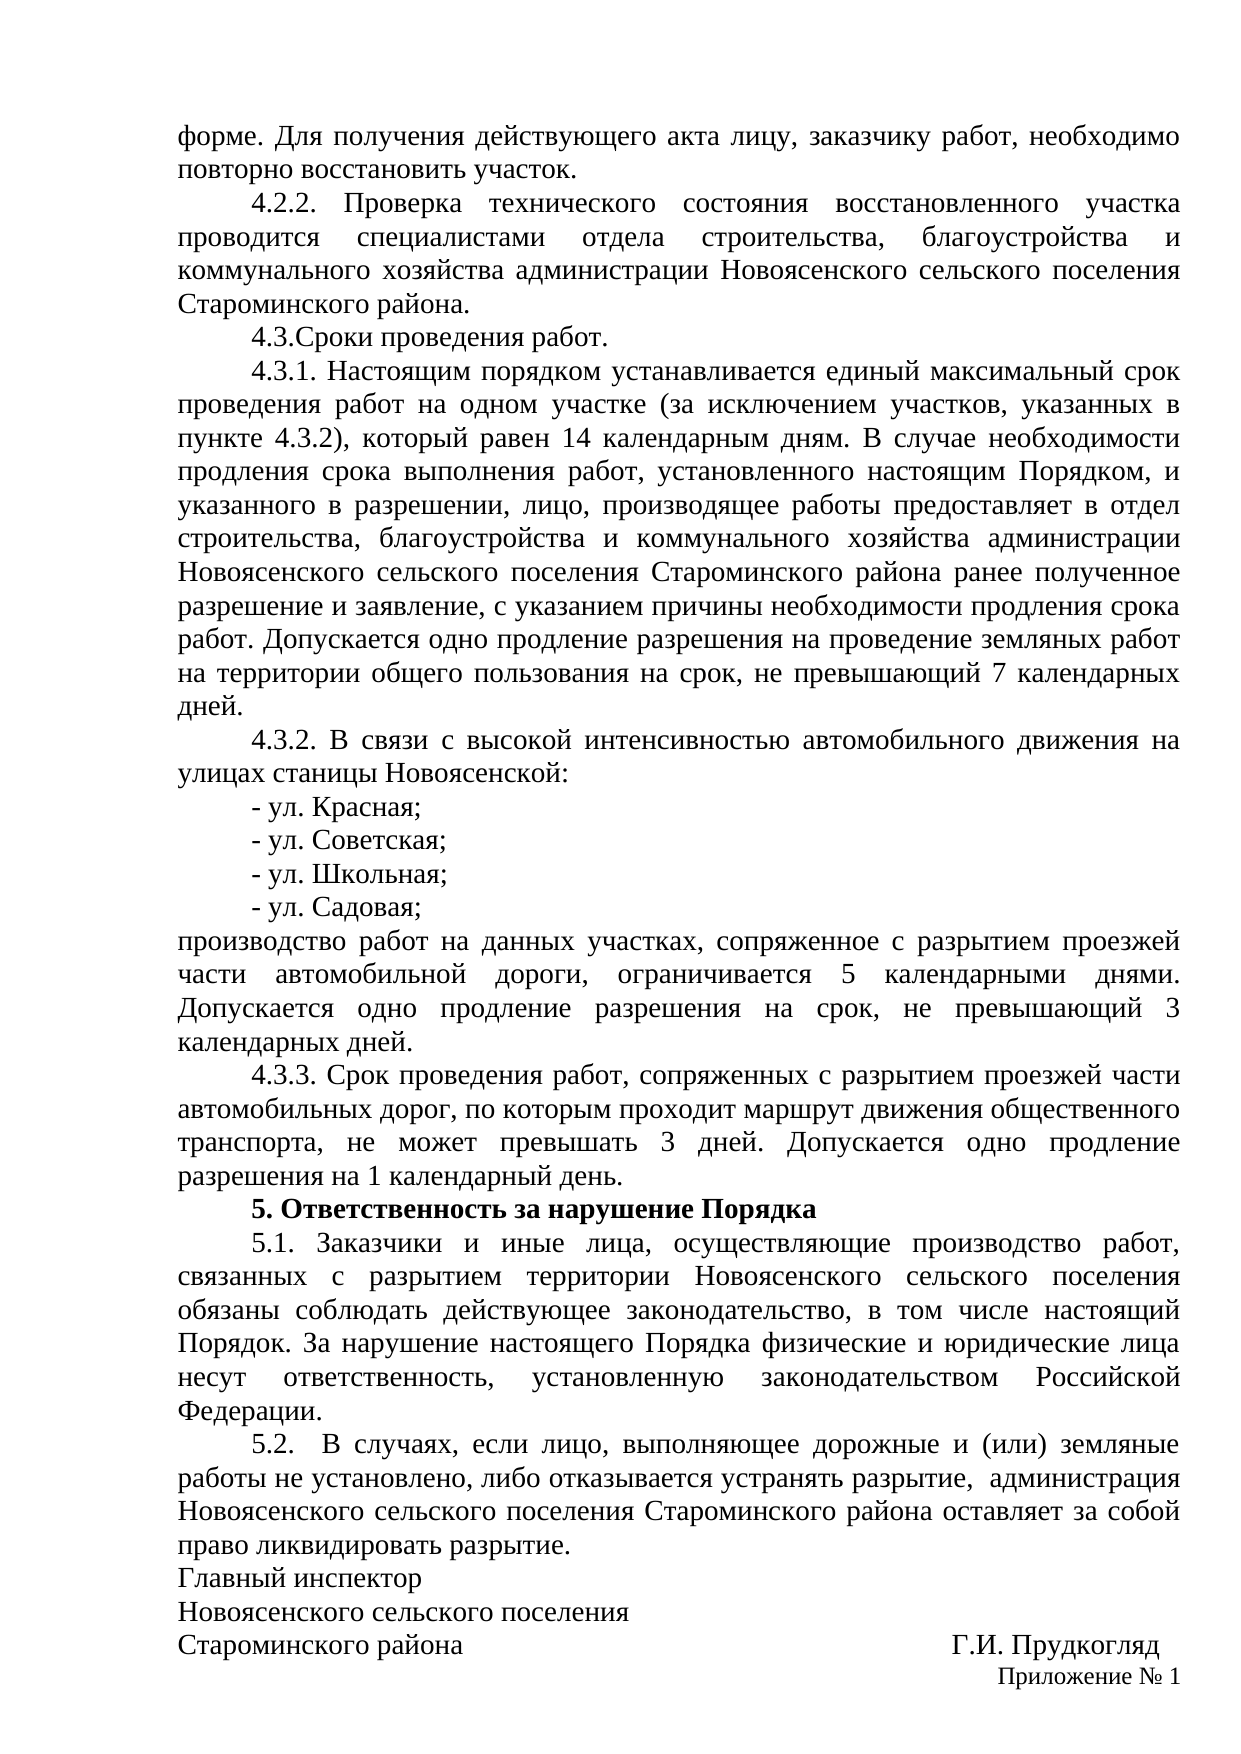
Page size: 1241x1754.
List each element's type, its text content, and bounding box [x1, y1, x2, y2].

text 4.3.3. Срок проведения работ, сопряженных с разрытием проезжей части автомобильных дорог, по которым проходит маршрут движения общественного транспорта, не может превышать 3 дней. Допускается одно продление разрешения на 1 календарный день. [177, 1057, 1181, 1191]
text - ул. Красная; [177, 789, 1181, 822]
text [177, 118, 1181, 185]
text производство работ на данных участках, сопряженное с разрытием проезжей части автомобильной дороги, ограничивается 5 календарными днями. Допускается одно продление разрешения на срок, не превышающий 3 календарных дней. [177, 923, 1181, 1057]
text Главный инспектор [177, 1560, 1181, 1594]
text Приложение № 1 [177, 1661, 1181, 1690]
text 5.2. В случаях, если лицо, выполняющее дорожные и (или) земляные работы не установлено, либо отказывается устранять разрытие, администрация Новоясенского сельского поселения Староминского района оставляет за собой право ликвидировать разрытие. [177, 1426, 1181, 1560]
text Староминского района Г.И. Прудкогляд [177, 1627, 1181, 1661]
text - ул. Школьная; [177, 856, 1181, 889]
text 4.2.2. Проверка технического состояния восстановленного участка проводится специалистами отдела строительства, благоустройства и коммунального хозяйства администрации Новоясенского сельского поселения Староминского района. [177, 185, 1181, 319]
text 5. Ответственность за нарушение Порядка [177, 1191, 1181, 1225]
text - ул. Садовая; [177, 889, 1181, 923]
text 4.3.Сроки проведения работ. [177, 319, 1181, 353]
text Новоясенского сельского поселения [177, 1594, 1181, 1627]
text - ул. Советская; [177, 822, 1181, 856]
text 5.1. Заказчики и иные лица, осуществляющие производство работ, связанных с разрытием территории Новоясенского сельского поселения обязаны соблюдать действующее законодательство, в том числе настоящий Порядок. За нарушение настоящего Порядка физические и юридические лица несут ответственность, установленную законодательством Российской Федерации. [177, 1225, 1181, 1426]
text 4.3.1. Настоящим порядком устанавливается единый максимальный срок проведения работ на одном участке (за исключением участков, указанных в пункте 4.3.2), который равен 14 календарным дням. В случае необходимости продления срока выполнения работ, установленного настоящим Порядком, и указанного в разрешении, лицо, производящее работы предоставляет в отдел строительства, благоустройства и коммунального хозяйства администрации Новоясенского сельского поселения Староминского района ранее полученное разрешение и заявление, с указанием причины необходимости продления срока работ. Допускается одно продление разрешения на проведение земляных работ на территории общего пользования на срок, не превышающий 7 календарных дней. [177, 353, 1181, 722]
text 4.3.2. В связи с высокой интенсивностью автомобильного движения на улицах станицы Новоясенской: [177, 722, 1181, 789]
